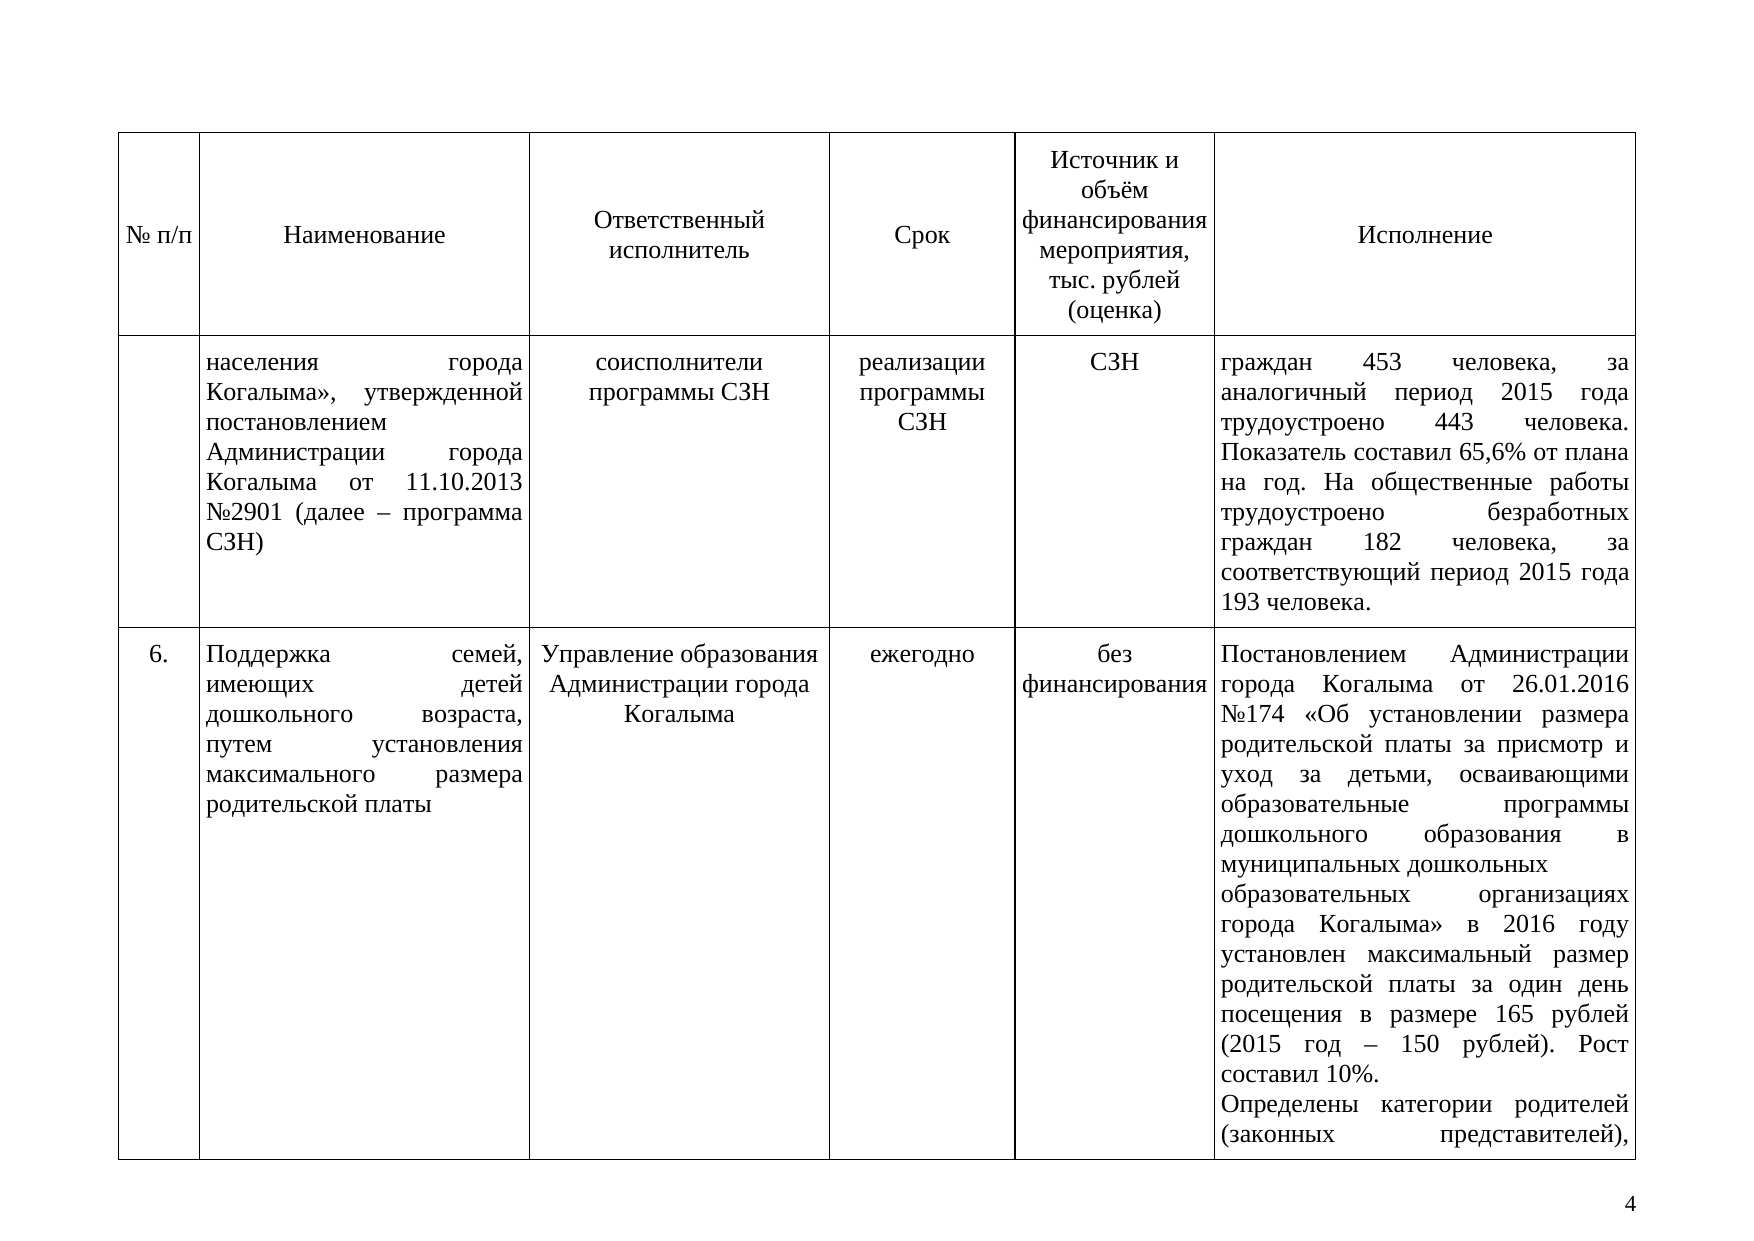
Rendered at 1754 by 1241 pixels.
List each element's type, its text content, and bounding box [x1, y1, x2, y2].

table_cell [1215, 628, 1635, 1159]
table_header Ответственный исполнитель [530, 133, 829, 334]
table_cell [830, 336, 1014, 627]
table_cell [530, 336, 829, 627]
table_cell 6. [119, 628, 199, 1159]
table_header Срок [830, 133, 1014, 334]
table_header Источник и объём финансирования мероприятия, тыс. рублей (оценка) [1016, 133, 1214, 334]
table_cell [200, 336, 529, 627]
table_cell без финансирования [1016, 628, 1214, 1159]
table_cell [1016, 336, 1214, 627]
table_header Наименование [200, 133, 529, 334]
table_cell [200, 628, 529, 1159]
table_header Исполнение [1215, 133, 1635, 334]
table_cell 5. [119, 336, 199, 627]
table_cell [530, 628, 829, 1159]
table_header № п/п [119, 133, 199, 334]
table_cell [1215, 336, 1635, 627]
table_cell ежегодно [830, 628, 1014, 1159]
